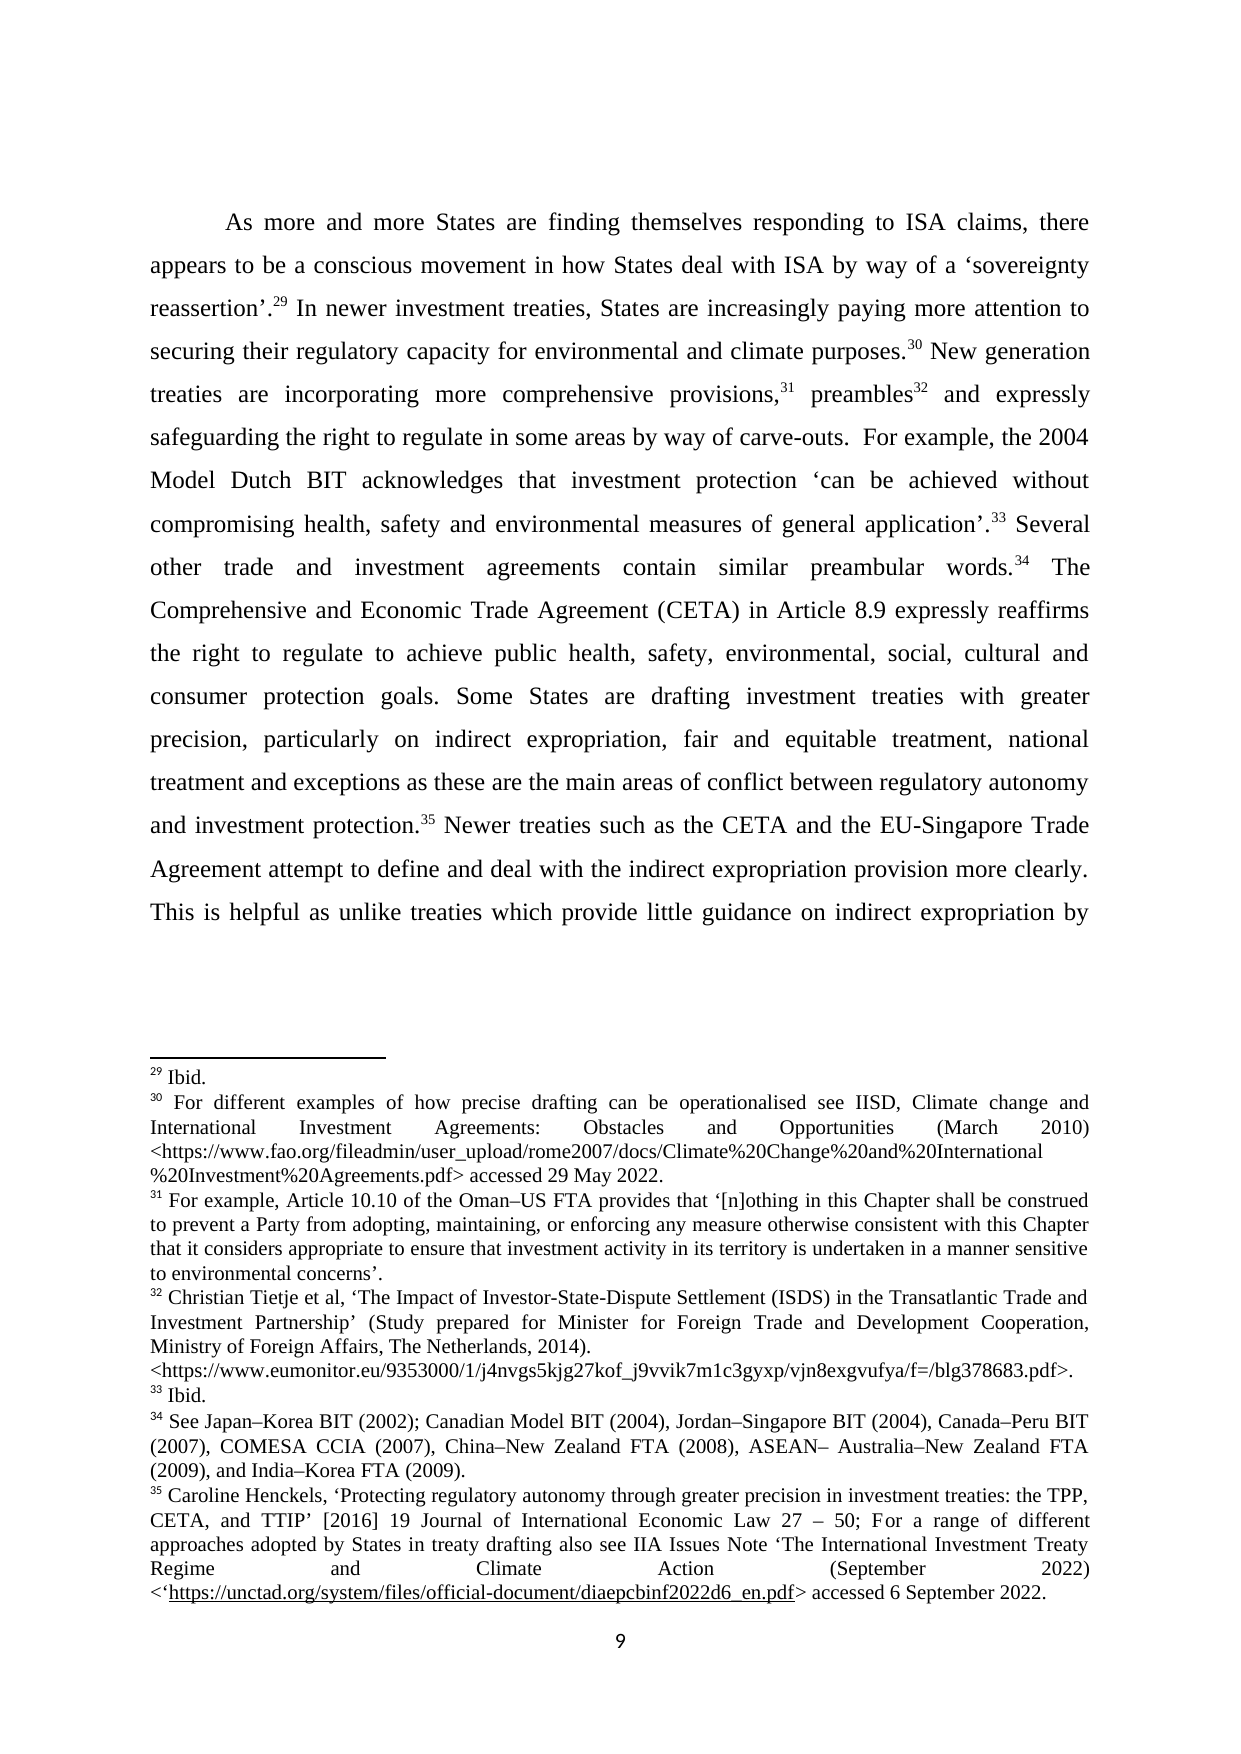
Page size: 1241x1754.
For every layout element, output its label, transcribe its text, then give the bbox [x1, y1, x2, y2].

text As more and more States are finding themselves responding to ISA claims, there appears to be a conscious movement in how States deal with ISA by way of a ‘sovereignty reassertion’. In newer investment treaties, States are increasingly paying more attention to securing their regulatory capacity for environmental and climate purposes. New generation treaties are incorporating more comprehensive provisions, preambles and expressly safeguarding the right to regulate in some areas by way of carve-outs. For example, the 2004 Model Dutch BIT acknowledges that investment protection ‘can be achieved without compromising health, safety and environmental measures of general application’. Several other trade and investment agreements contain similar preambular words. The Comprehensive and Economic Trade Agreement (CETA) in Article 8.9 expressly reaffirms the right to regulate to achieve public health, safety, environmental, social, cultural and consumer protection goals. Some States are drafting investment treaties with greater precision, particularly on indirect expropriation, fair and equitable treatment, national treatment and exceptions as these are the main areas of conflict between regulatory autonomy and investment protection. Newer treaties such as the CETA and the EU-Singapore Trade Agreement attempt to define and deal with the indirect expropriation provision more clearly. This is helpful as unlike treaties which provide little guidance on indirect expropriation by using phrases like ‘equivalent to’ or ‘tantamount to’, such detailed provisions help tribunals identify the factors to be taken into account in adjudicating indirect expropriation claims. [150, 207, 1090, 926]
